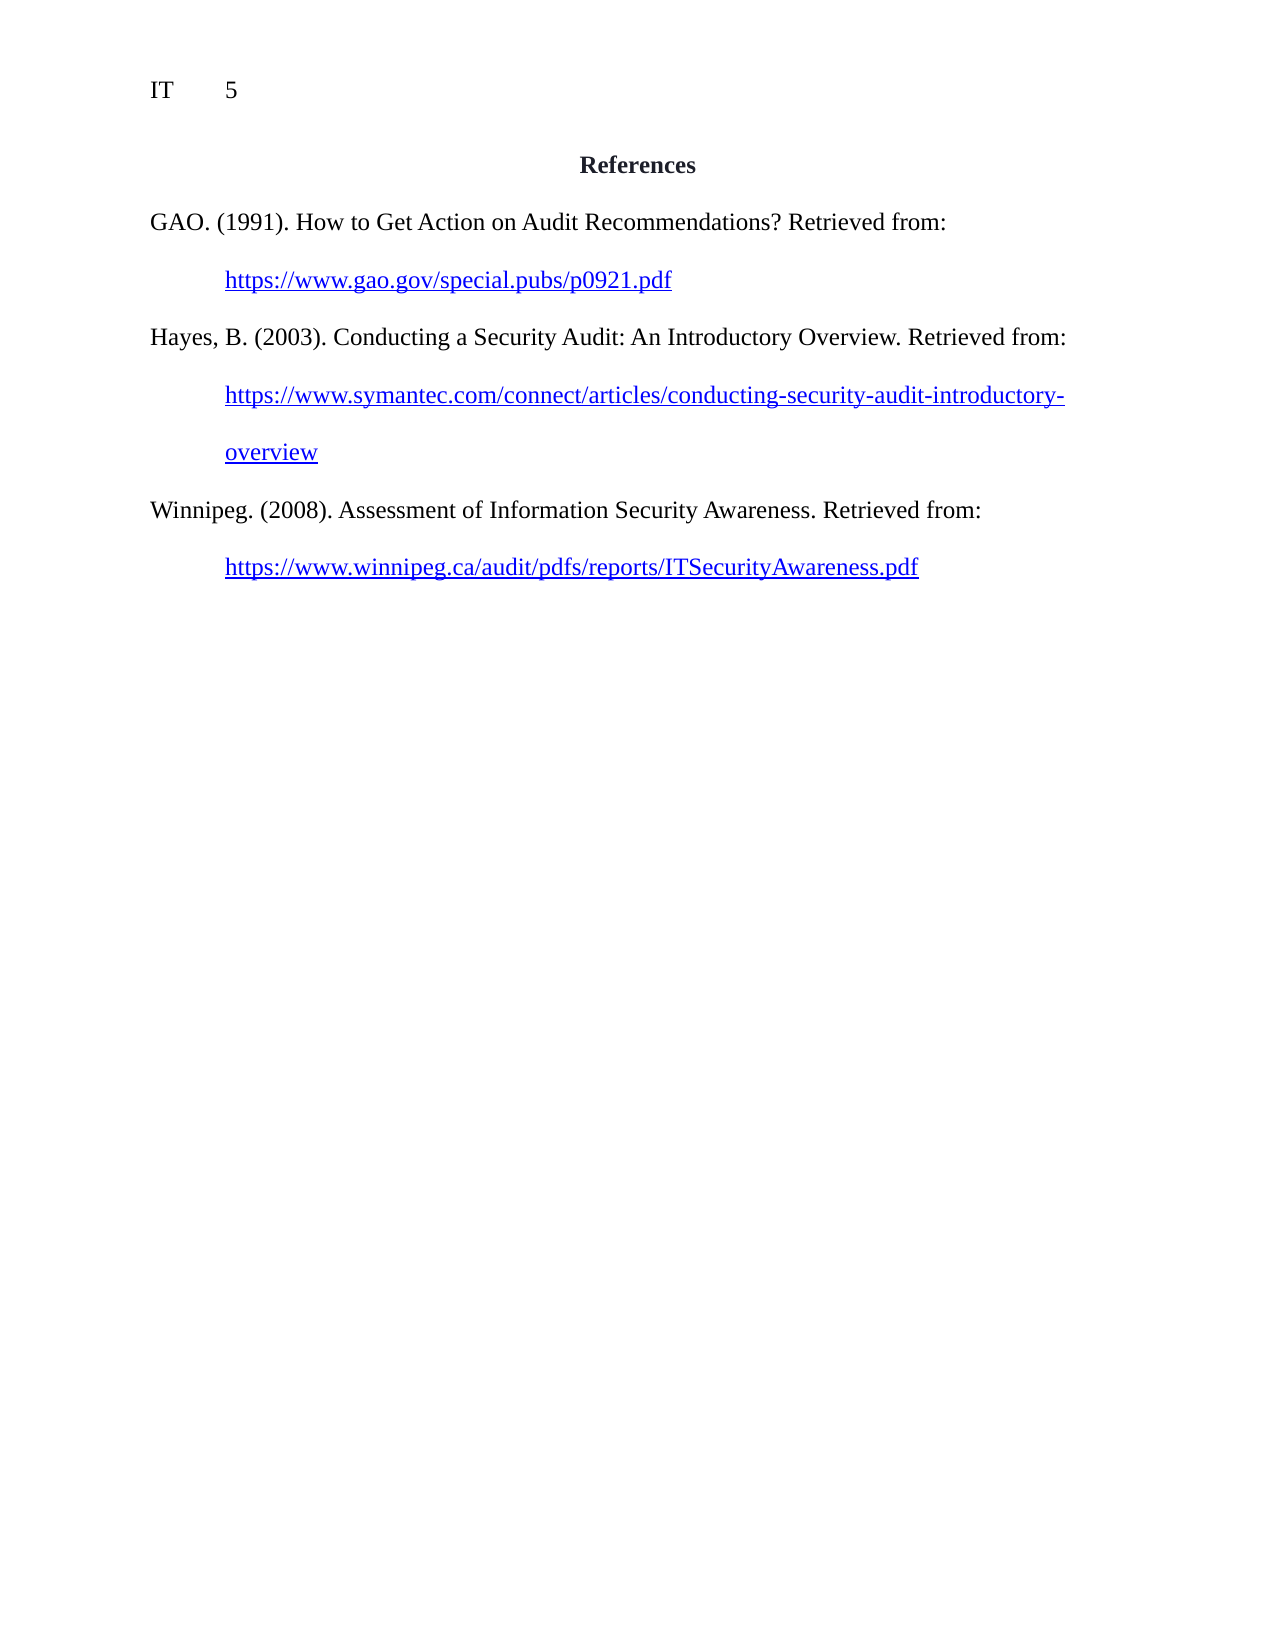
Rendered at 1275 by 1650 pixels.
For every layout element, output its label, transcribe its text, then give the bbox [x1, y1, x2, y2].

text GAO. (1991). How to Get Action on Audit Recommendations? Retrieved from: [150, 207, 1125, 236]
text https://www.winnipeg.ca/audit/pdfs/reports/ITSecurityAwareness.pdf [150, 552, 1125, 581]
text Winnipeg. (2008). Assessment of Information Security Awareness. Retrieved from: [150, 495, 1125, 524]
text Hayes, B. (2003). Conducting a Security Audit: An Introductory Overview. Retrieved from: [150, 322, 1125, 351]
text References [150, 150, 1125, 179]
text https://www.symantec.com/connect/articles/conducting-security-audit-introductory-overview [150, 380, 1125, 466]
text https://www.gao.gov/special.pubs/p0921.pdf [150, 265, 1125, 294]
